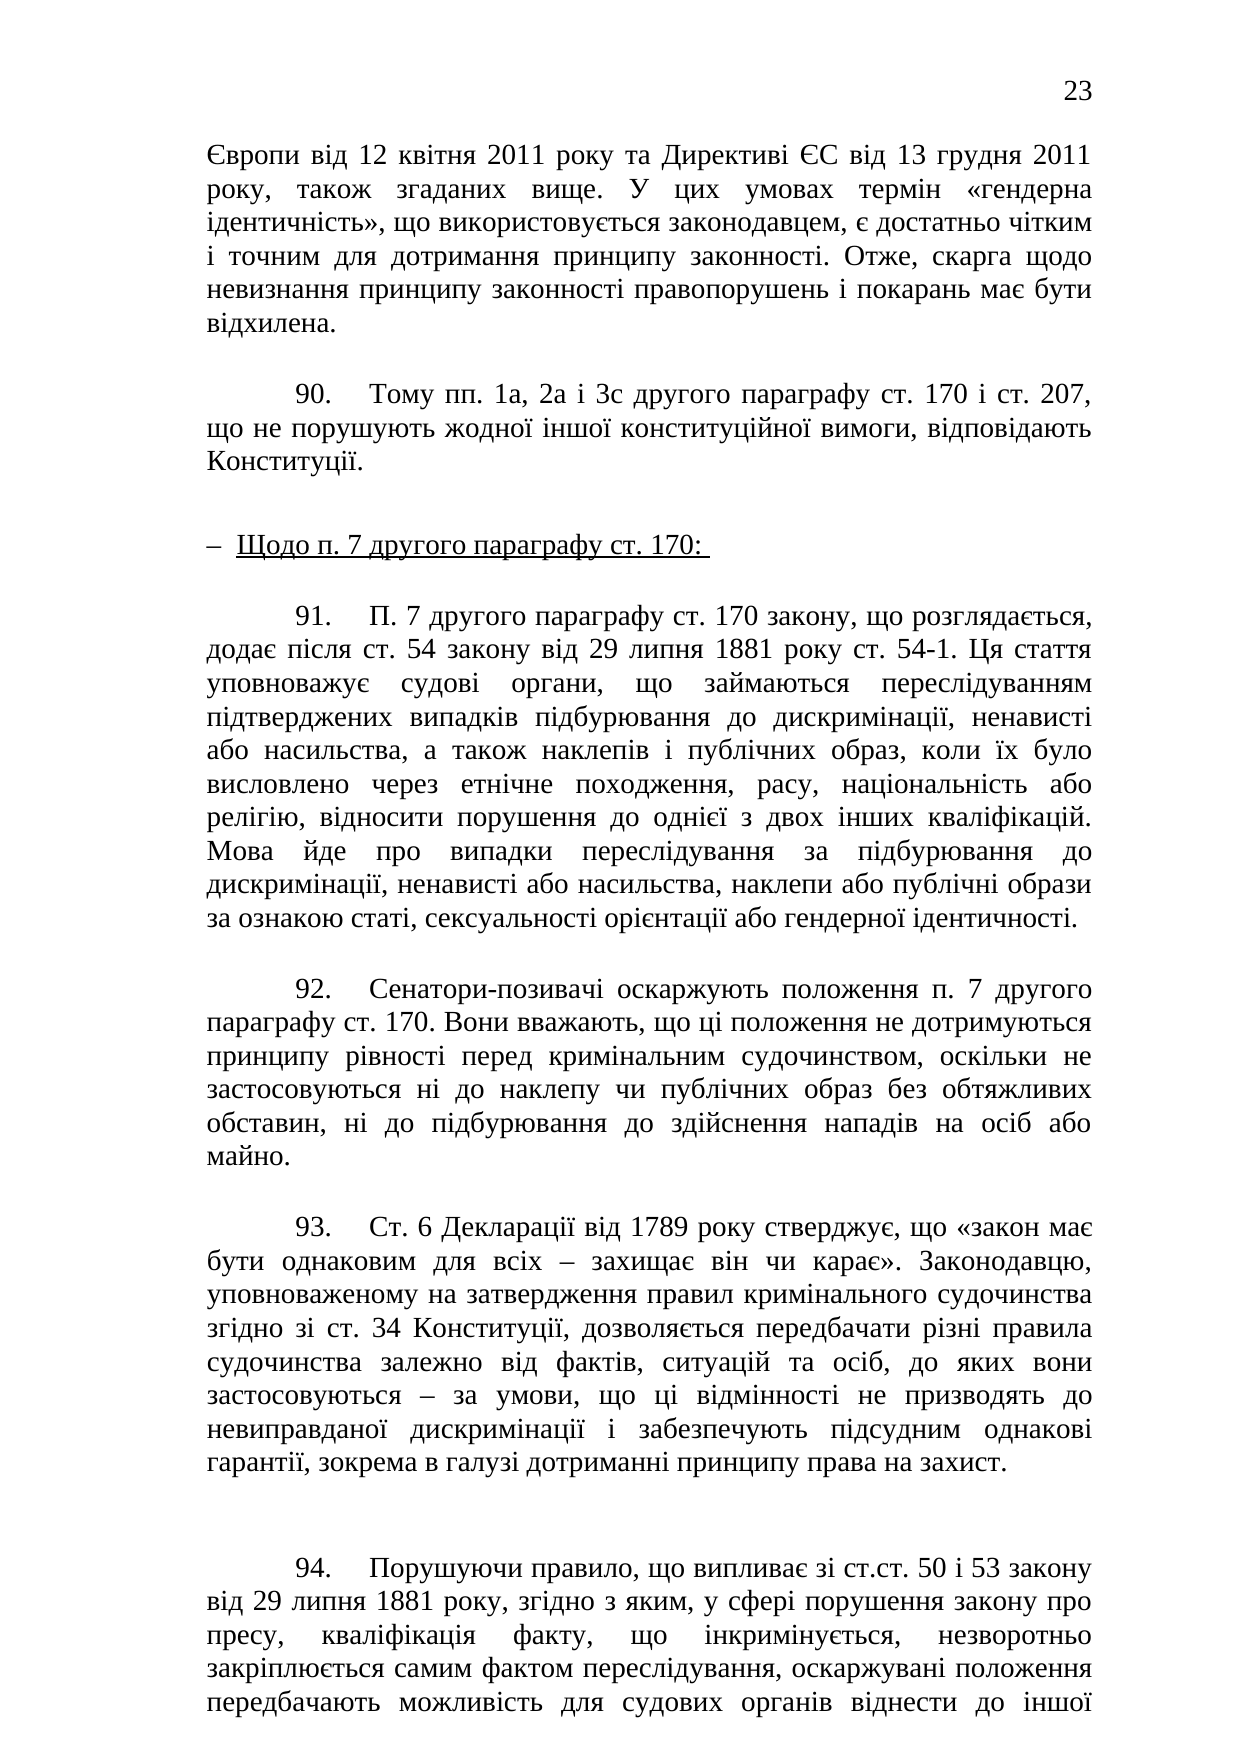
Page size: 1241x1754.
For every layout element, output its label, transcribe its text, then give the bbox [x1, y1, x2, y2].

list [206, 1550, 1093, 1717]
list Тому пп. 1а, 2а і 3с другого параграфу ст. 170 і ст. 207, що не порушують жодної іншої конституційної вимоги, відповідають Конституції. [206, 376, 1093, 477]
list П. 7 другого параграфу ст. 170 закону, що розглядається, додає після ст. 54 закону від 29 липня 1881 року ст. 54-1. Ця стаття уповноважує судові органи, що займаються переслідуванням підтверджених випадків підбурювання до дискримінації, ненависті або насильства, а також наклепів і публічних образ, коли їх було висловлено через етнічне походження, расу, національність або релігію, відносити порушення до однієї з двох інших кваліфікацій. Мова йде про випадки переслідування за підбурювання до дискримінації, ненависті або насильства, наклепи або публічні образи за ознакою статі, сексуальності орієнтації або гендерної ідентичності. [206, 598, 1093, 933]
list Щодо п. 7 другого параграфу ст. 170: [206, 527, 1105, 561]
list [206, 137, 1093, 339]
list Ст. 6 Декларації від 1789 року стверджує, що «закон має бути однаковим для всіх – захищає він чи карає». Законодавцю, уповноваженому на затвердження правил кримінального судочинства згідно зі ст. 34 Конституції, дозволяється передбачати різні правила судочинства залежно від фактів, ситуацій та осіб, до яких вони застосовуються – за умови, що ці відмінності не призводять до невиправданої дискримінації і забезпечують підсудним однакові гарантії, зокрема в галузі дотриманні принципу права на захист. [207, 1209, 1093, 1478]
list Сенатори-позивачі оскаржують положення п. 7 другого параграфу ст. 170. Вони вважають, що ці положення не дотримуються принципу рівності перед кримінальним судочинством, оскільки не застосовуються ні до наклепу чи публічних образ без обтяжливих обставин, ні до підбурювання до здійснення нападів на осіб або майно. [206, 971, 1093, 1172]
